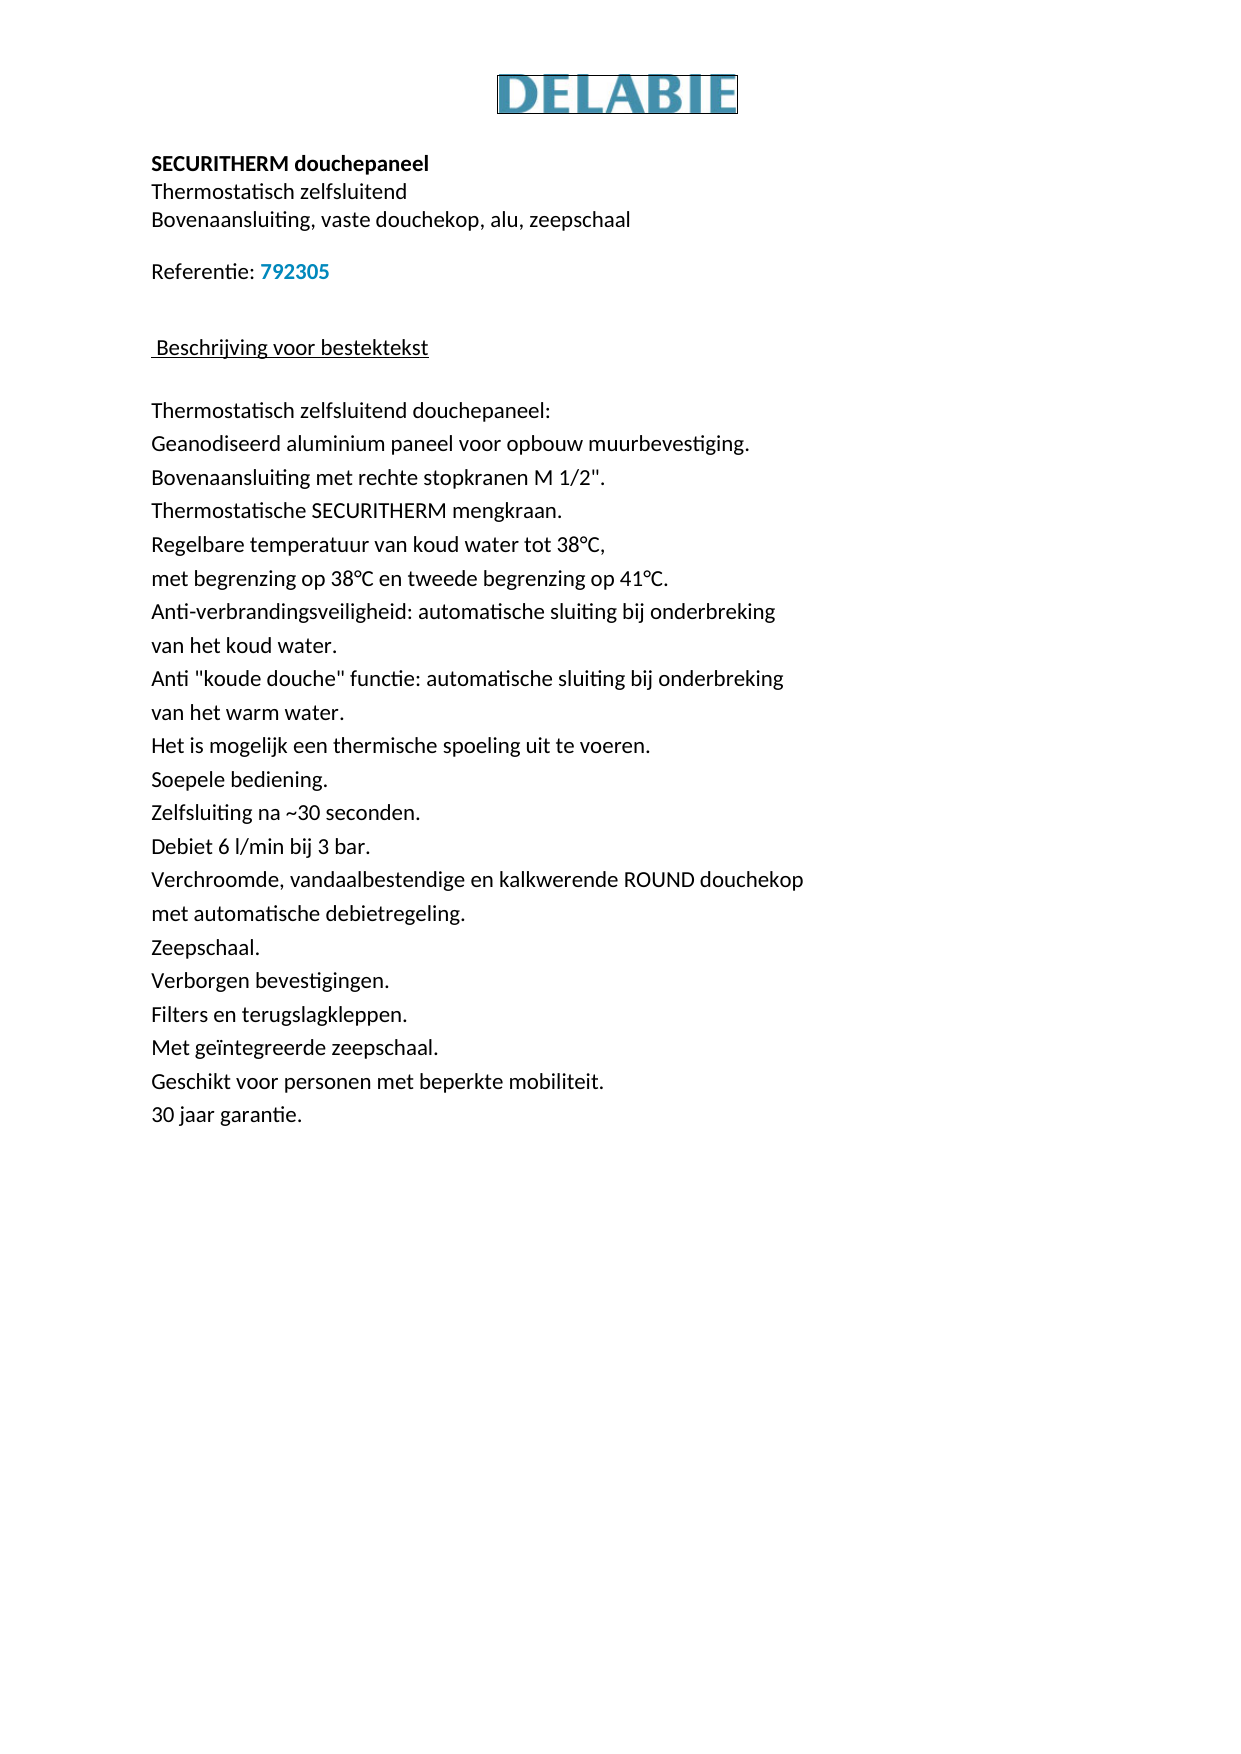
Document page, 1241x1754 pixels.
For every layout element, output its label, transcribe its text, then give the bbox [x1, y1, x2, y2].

text Filters en terugslagkleppen. [151, 1000, 1084, 1028]
text Debiet 6 l/min bij 3 bar. [151, 832, 1084, 860]
text Zelfsluiting na ~30 seconden. [151, 798, 1084, 827]
text Met geïntegreerde zeepschaal. [151, 1033, 1084, 1061]
picture [498, 76, 737, 113]
text Soepele bediening. [151, 765, 1084, 793]
text Verborgen bevestigingen. [151, 966, 1084, 994]
text Thermostatisch zelfsluitend douchepaneel: [151, 396, 1084, 424]
text Regelbare temperatuur van koud water tot 38°C, [151, 530, 1084, 558]
text 30 jaar garantie. [151, 1100, 1084, 1128]
text met begrenzing op 38°C en tweede begrenzing op 41°C. [151, 564, 1084, 592]
text Zeepschaal. [151, 933, 1084, 961]
text Bovenaansluiting, vaste douchekop, alu, zeepschaal [151, 205, 1084, 233]
text Beschrijving voor bestektekst [151, 333, 1084, 361]
text met automatische debietregeling. [151, 899, 1084, 927]
text Thermostatische SECURITHERM mengkraan. [151, 497, 1084, 525]
text Het is mogelijk een thermische spoeling uit te voeren. [151, 731, 1084, 759]
text van het koud water. [151, 631, 1084, 659]
text Thermostatisch zelfsluitend [151, 177, 1084, 205]
text Geanodiseerd aluminium paneel voor opbouw muurbevestiging. [151, 429, 1084, 458]
text SECURITHERM douchepaneel [151, 149, 1084, 177]
text Verchroomde, vandaalbestendige en kalkwerende ROUND douchekop [151, 866, 1084, 894]
text Geschikt voor personen met beperkte mobiliteit. [151, 1067, 1084, 1095]
text Bovenaansluiting met rechte stopkranen M 1/2". [151, 463, 1084, 491]
text Anti "koude douche" functie: automatische sluiting bij onderbreking [151, 664, 1084, 692]
text van het warm water. [151, 698, 1084, 726]
text Anti-verbrandingsveiligheid: automatische sluiting bij onderbreking [151, 597, 1084, 625]
text Referentie: 792305 [151, 257, 1084, 285]
